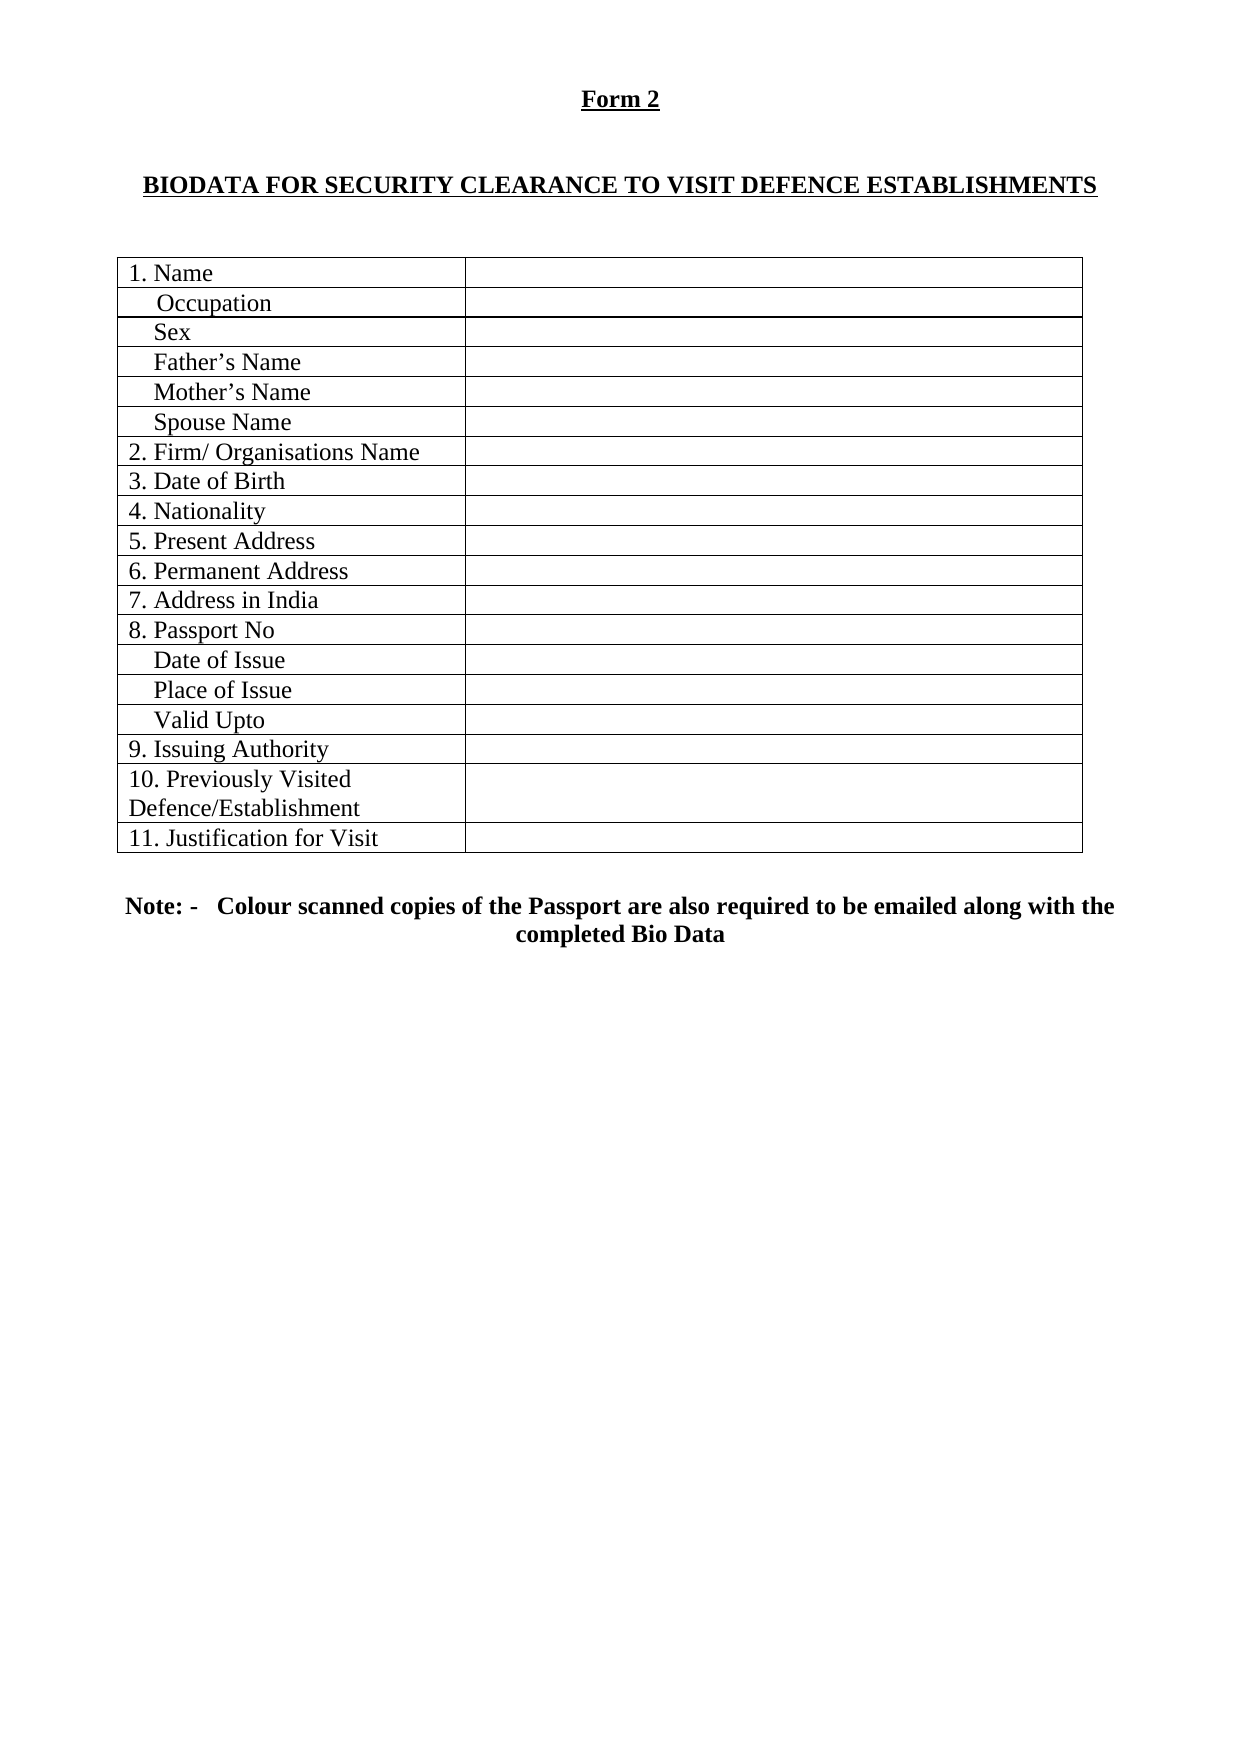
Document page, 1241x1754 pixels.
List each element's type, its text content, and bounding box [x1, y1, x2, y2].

table_cell Mother’s Name [118, 377, 465, 406]
text Note: - Colour scanned copies of the Passport are also required to be emailed along with the completed Bio Data [118, 891, 1122, 948]
table_cell 9. Issuing Authority [118, 735, 465, 763]
table_cell [466, 377, 1082, 406]
table_header [466, 258, 1082, 287]
table_cell [466, 318, 1082, 346]
table_cell 3. Date of Birth [118, 466, 465, 495]
table_cell [466, 645, 1082, 674]
table_cell 11. Justification for Visit [118, 823, 465, 852]
table_cell [466, 615, 1082, 644]
table_cell Occupation [118, 288, 465, 316]
table_cell 5. Present Address [118, 526, 465, 555]
table_cell [466, 347, 1082, 376]
table_cell Date of Issue [118, 645, 465, 674]
table_cell [466, 823, 1082, 852]
table_cell [466, 496, 1082, 525]
table_cell [466, 735, 1082, 763]
table_cell [466, 466, 1082, 495]
table_header 1. Name [118, 258, 465, 287]
table_cell [466, 556, 1082, 584]
table_cell Sex [118, 318, 465, 346]
table_cell [466, 437, 1082, 465]
table_cell Spouse Name [118, 407, 465, 436]
text BIODATA FOR SECURITY CLEARANCE TO VISIT DEFENCE ESTABLISHMENTS [118, 171, 1122, 199]
text Form 2 [118, 84, 1122, 113]
table_cell Father’s Name [118, 347, 465, 376]
table_cell 4. Nationality [118, 496, 465, 525]
table_cell Valid Upto [118, 705, 465, 733]
table_cell [466, 526, 1082, 555]
table_cell [466, 288, 1082, 316]
table_cell 7. Address in India [118, 586, 465, 614]
table_cell [466, 586, 1082, 614]
table_cell 10. Previously Visited Defence/Establishment [118, 764, 465, 822]
table_cell Place of Issue [118, 675, 465, 704]
table_cell 8. Passport No [118, 615, 465, 644]
table_cell 6. Permanent Address [118, 556, 465, 584]
table_cell [466, 705, 1082, 733]
table_cell [466, 675, 1082, 704]
table_cell 2. Firm/ Organisations Name [118, 437, 465, 465]
table_cell [466, 407, 1082, 436]
table_cell [466, 764, 1082, 822]
